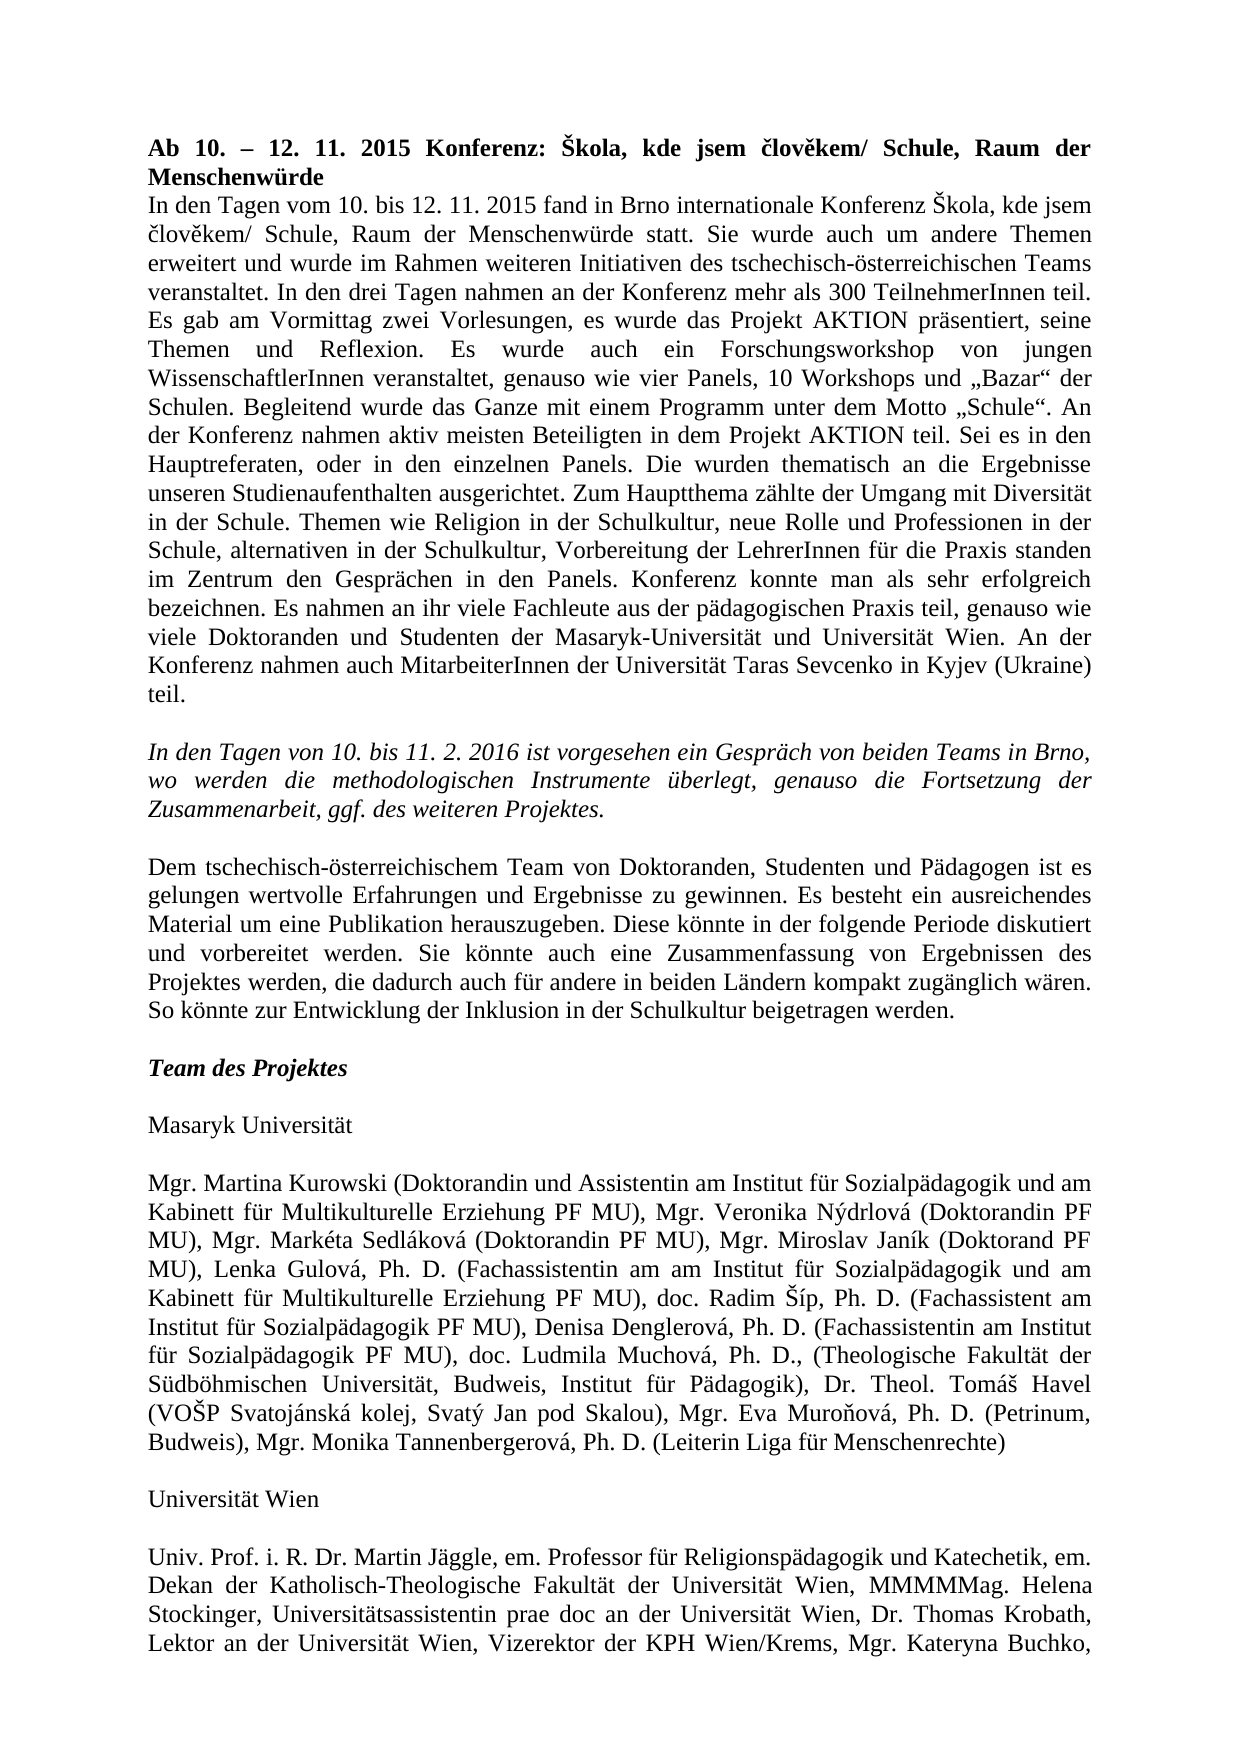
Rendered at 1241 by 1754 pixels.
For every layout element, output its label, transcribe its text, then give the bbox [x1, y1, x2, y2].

text In den Tagen von 10. bis 11. 2. 2016 ist vorgesehen ein Gespräch von beiden Teams in Brno, wo werden die methodologischen Instrumente überlegt, genauso die Fortsetzung der Zusammenarbeit, ggf. des weiteren Projektes. [148, 737, 1093, 823]
text Team des Projektes [148, 1053, 1093, 1082]
text Mgr. Martina Kurowski (Doktorandin und Assistentin am Institut für Sozialpädagogik und am Kabinett für Multikulturelle Erziehung PF MU), Mgr. Veronika Nýdrlová (Doktorandin PF MU), Mgr. Markéta Sedláková (Doktorandin PF MU), Mgr. Miroslav Janík (Doktorand PF MU), Lenka Gulová, Ph. D. (Fachassistentin am am Institut für Sozialpädagogik und am Kabinett für Multikulturelle Erziehung PF MU), doc. Radim Šíp, Ph. D. (Fachassistent am Institut für Sozialpädagogik PF MU), Denisa Denglerová, Ph. D. (Fachassistentin am Institut für Sozialpädagogik PF MU), doc. Ludmila Muchová, Ph. D., (Theologische Fakultät der Südböhmischen Universität, Budweis, Institut für Pädagogik), Dr. Theol. Tomáš Havel (VOŠP Svatojánská kolej, Svatý Jan pod Skalou), Mgr. Eva Muroňová, Ph. D. (Petrinum, Budweis), Mgr. Monika Tannenbergerová, Ph. D. (Leiterin Liga für Menschenrechte) [148, 1168, 1093, 1455]
text Dem tschechisch-österreichischem Team von Doktoranden, Studenten und Pädagogen ist es gelungen wertvolle Erfahrungen und Ergebnisse zu gewinnen. Es besteht ein ausreichendes Material um eine Publikation herauszugeben. Diese könnte in der folgende Periode diskutiert und vorbereitet werden. Sie könnte auch eine Zusammenfassung von Ergebnissen des Projektes werden, die dadurch auch für andere in beiden Ländern kompakt zugänglich wären. So könnte zur Entwicklung der Inklusion in der Schulkultur beigetragen werden. [148, 852, 1093, 1024]
text Masaryk Universität [148, 1110, 1093, 1139]
text In den Tagen vom 10. bis 12. 11. 2015 fand in Brno internationale Konferenz Škola, kde jsem člověkem/ Schule, Raum der Menschenwürde statt. Sie wurde auch um andere Themen erweitert und wurde im Rahmen weiteren Initiativen des tschechisch-österreichischen Teams veranstaltet. In den drei Tagen nahmen an der Konferenz mehr als 300 TeilnehmerInnen teil. Es gab am Vormittag zwei Vorlesungen, es wurde das Projekt AKTION präsentiert, seine Themen und Reflexion. Es wurde auch ein Forschungsworkshop von jungen WissenschaftlerInnen veranstaltet, genauso wie vier Panels, 10 Workshops und „Bazar“ der Schulen. Begleitend wurde das Ganze mit einem Programm unter dem Motto „Schule“. An der Konferenz nahmen aktiv meisten Beteiligten in dem Projekt AKTION teil. Sei es in den Hauptreferaten, oder in den einzelnen Panels. Die wurden thematisch an die Ergebnisse unseren Studienaufenthalten ausgerichtet. Zum Hauptthema zählte der Umgang mit Diversität in der Schule. Themen wie Religion in der Schulkultur, neue Rolle und Professionen in der Schule, alternativen in der Schulkultur, Vorbereitung der LehrerInnen für die Praxis standen im Zentrum den Gesprächen in den Panels. Konferenz konnte man als sehr erfolgreich bezeichnen. Es nahmen an ihr viele Fachleute aus der pädagogischen Praxis teil, genauso wie viele Doktoranden und Studenten der Masaryk-Universität und Universität Wien. An der Konferenz nahmen auch MitarbeiterInnen der Universität Taras Sevcenko in Kyjev (Ukraine) teil. [148, 190, 1093, 708]
text Universität Wien [148, 1484, 1093, 1513]
text Ab 10. – 12. 11. 2015 Konferenz: Škola, kde jsem člověkem/ Schule, Raum der Menschenwürde [148, 133, 1093, 190]
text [148, 1542, 1093, 1657]
